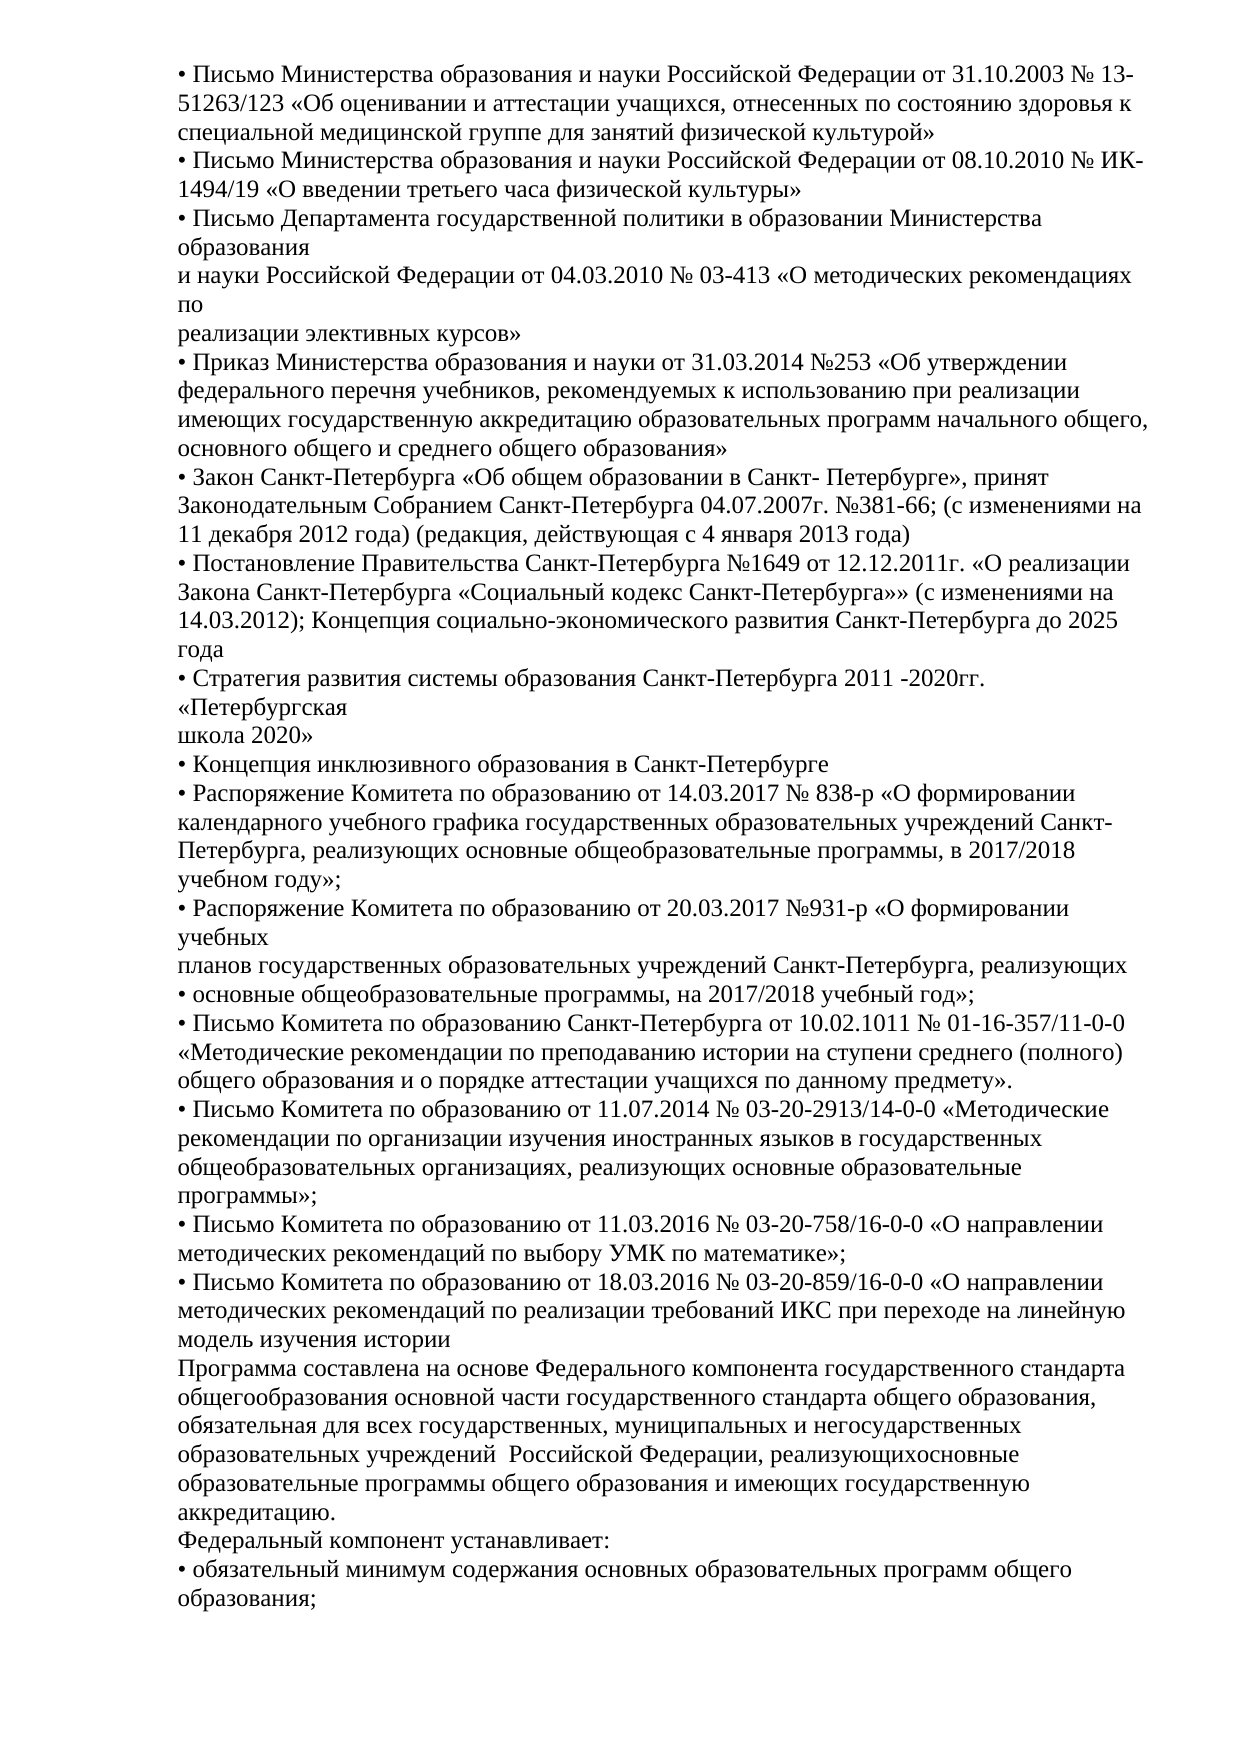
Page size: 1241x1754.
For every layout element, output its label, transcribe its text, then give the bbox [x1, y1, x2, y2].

text • Распоряжение Комитета по образованию от 14.03.2017 № 838-р «О формировании [177, 778, 1152, 807]
text Закона Санкт-Петербурга «Социальный кодекс Санкт-Петербурга»» (с изменениями на [177, 577, 1152, 605]
text методических рекомендаций по выбору УМК по математике»; [177, 1238, 1152, 1267]
text федерального перечня учебников, рекомендуемых к использованию при реализации [177, 375, 1152, 404]
text • Закон Санкт-Петербурга «Об общем образовании в Санкт- Петербурге», принят [177, 462, 1152, 490]
text Федеральный компонент устанавливает: [177, 1525, 1152, 1554]
text • Концепция инклюзивного образования в Санкт-Петербурге [177, 749, 1152, 778]
text • Приказ Министерства образования и науки от 31.03.2014 №253 «Об утверждении [177, 347, 1152, 375]
text рекомендации по организации изучения иностранных языков в государственных [177, 1123, 1152, 1152]
text Законодательным Собранием Санкт-Петербурга 04.07.2007г. №381-66; (с изменениями на [177, 490, 1152, 519]
text реализации элективных курсов» [177, 318, 1152, 347]
text • Письмо Комитета по образованию Санкт-Петербурга от 10.02.1011 № 01-16-357/11-0-0 [177, 1008, 1152, 1037]
text Петербурга, реализующих основные общеобразовательные программы, в 2017/2018 [177, 835, 1152, 864]
text планов государственных образовательных учреждений Санкт-Петербурга, реализующих [177, 950, 1152, 979]
text общеобразовательных организациях, реализующих основные образовательные программы»; [177, 1152, 1152, 1209]
text 1494/19 «О введении третьего часа физической культуры» [177, 174, 1152, 203]
text и науки Российской Федерации от 04.03.2010 № 03-413 «О методических рекомендациях по [177, 260, 1152, 318]
text • Постановление Правительства Санкт-Петербурга №1649 от 12.12.2011г. «О реализации [177, 548, 1152, 577]
text 11 декабря 2012 года) (редакция, действующая с 4 января 2013 года) [177, 519, 1152, 548]
text модель изучения истории [177, 1324, 1152, 1353]
text образования; [177, 1583, 1152, 1612]
text • Письмо Департамента государственной политики в образовании Министерства образования [177, 203, 1152, 260]
text • Письмо Комитета по образованию от 11.03.2016 № 03-20-758/16-0-0 «О направлении [177, 1209, 1152, 1238]
text общего образования и о порядке аттестации учащихся по данному предмету». [177, 1065, 1152, 1094]
text • обязательный минимум содержания основных образовательных программ общего [177, 1554, 1152, 1583]
text • Письмо Министерства образования и науки Российской Федерации от 08.10.2010 № ИК- [177, 145, 1152, 174]
text школа 2020» [177, 720, 1152, 749]
text • Стратегия развития системы образования Санкт-Петербурга 2011 -2020гг. «Петербургская [177, 663, 1152, 720]
text • основные общеобразовательные программы, на 2017/2018 учебный год»; [177, 979, 1152, 1008]
text • Письмо Министерства образования и науки Российской Федерации от 31.10.2003 № 13-51263/123 «Об оценивании и аттестации учащихся, отнесенных по состоянию здоровья к [177, 59, 1152, 117]
text • Письмо Комитета по образованию от 18.03.2016 № 03-20-859/16-0-0 «О направлении [177, 1267, 1152, 1295]
text года [177, 634, 1152, 663]
text учебном году»; [177, 864, 1152, 893]
text Программа составлена на основе Федерального компонента государственного стандарта общегообразования основной части государственного стандарта общего образования, обязательная для всех государственных, муниципальных и негосударственных образовательных учреждений Российской Федерации, реализующихосновные образовательные программы общего образования и имеющих государственную аккредитацию. [177, 1353, 1152, 1525]
text 14.03.2012); Концепция социально-экономического развития Санкт-Петербурга до 2025 [177, 605, 1152, 634]
text • Письмо Комитета по образованию от 11.07.2014 № 03-20-2913/14-0-0 «Методические [177, 1094, 1152, 1123]
text специальной медицинской группе для занятий физической культурой» [177, 117, 1152, 145]
text имеющих государственную аккредитацию образовательных программ начального общего, [177, 404, 1152, 433]
text «Методические рекомендации по преподаванию истории на ступени среднего (полного) [177, 1037, 1152, 1065]
text методических рекомендаций по реализации требований ИКС при переходе на линейную [177, 1295, 1152, 1324]
text • Распоряжение Комитета по образованию от 20.03.2017 №931-р «О формировании учебных [177, 893, 1152, 950]
text календарного учебного графика государственных образовательных учреждений Санкт- [177, 807, 1152, 835]
text основного общего и среднего общего образования» [177, 433, 1152, 462]
